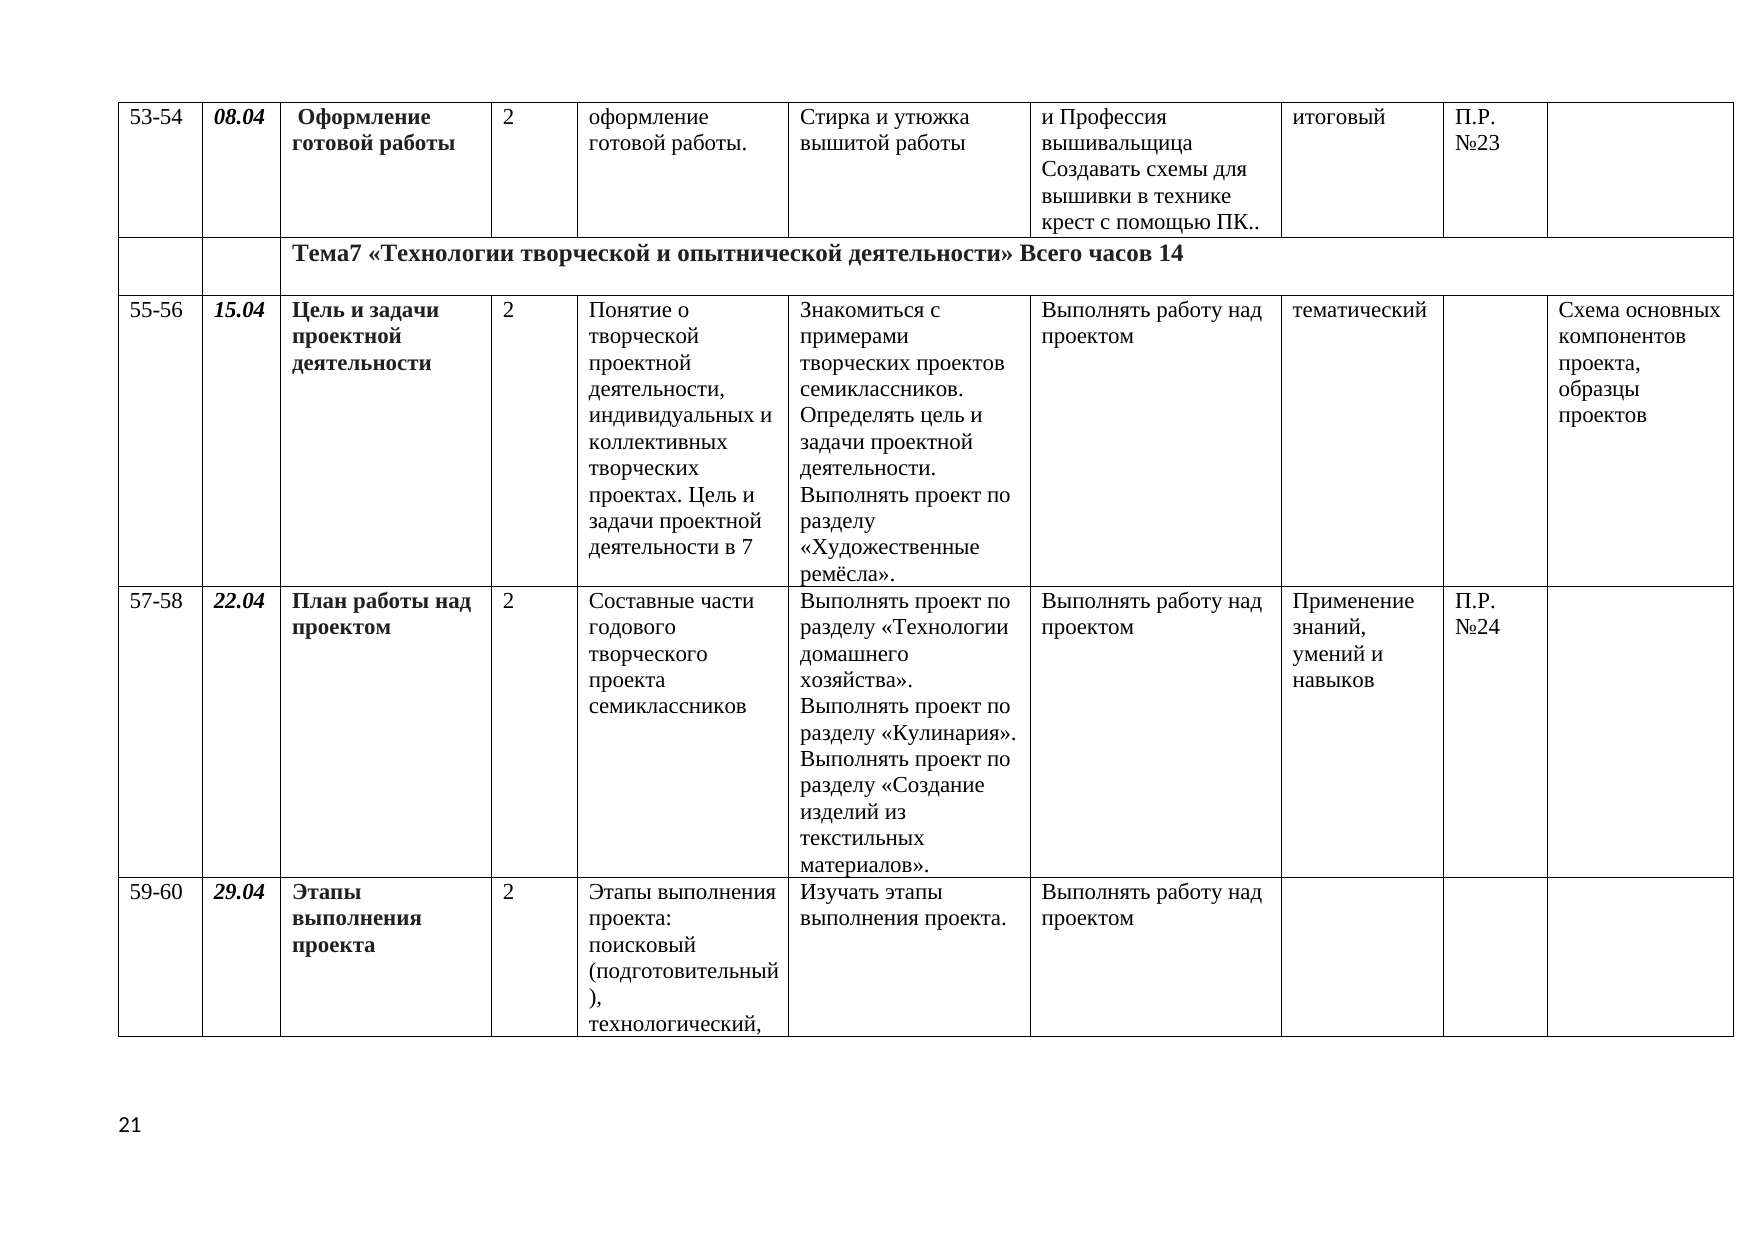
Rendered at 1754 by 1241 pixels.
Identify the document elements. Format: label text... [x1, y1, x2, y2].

table_cell [1548, 878, 1733, 1036]
table_cell Понятие о творческой проектной деятельности, индивидуальных и коллективных творческих проектах. Цель и задачи проектной деятельности в 7 [578, 296, 788, 586]
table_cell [578, 878, 788, 1036]
table_cell 15.04 [203, 296, 280, 586]
table_cell [1444, 296, 1547, 586]
table_cell 2 [492, 878, 577, 1036]
table_cell План работы над проектом [281, 587, 491, 877]
table_cell 29.04 [203, 878, 280, 1036]
table_cell [1548, 103, 1733, 237]
table_cell [119, 238, 202, 295]
table_cell 22.04 [203, 587, 280, 877]
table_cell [281, 878, 491, 1036]
table_cell оформление готовой работы. [578, 103, 788, 237]
table_cell Составные части годового творческого проекта семиклассников [578, 587, 788, 877]
table_cell П.Р. №23 [1444, 103, 1547, 237]
table_cell Цель и задачи проектной деятельности [281, 296, 491, 586]
table_cell 08.04 [203, 103, 280, 237]
table_cell 2 [492, 587, 577, 877]
table_cell [1444, 878, 1547, 1036]
table_cell Применение знаний, умений и навыков [1282, 587, 1443, 877]
table_cell Стирка и утюжка вышитой работы [789, 103, 1030, 237]
table_cell Знакомиться с примерами творческих проектов семиклассников. Определять цель и задачи проектной деятельности. Выполнять проект по разделу «Художественные ремёсла». [789, 296, 1030, 586]
table_cell Оформление готовой работы [281, 103, 491, 237]
table_cell и Профессия вышивальщица Создавать схемы для вышивки в технике крест с помощью ПК.. [1031, 103, 1281, 237]
table_cell Выполнять работу над проектом [1031, 296, 1281, 586]
table_cell Схема основных компонентов проекта, образцы проектов [1548, 296, 1733, 586]
table_cell тематический [1282, 296, 1443, 586]
table_cell 2 [492, 103, 577, 237]
table_cell [203, 238, 280, 295]
table_cell Выполнять работу над проектом [1031, 587, 1281, 877]
table_cell 53-54 [119, 103, 202, 237]
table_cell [1031, 878, 1281, 1036]
table_cell Выполнять проект по разделу «Технологии домашнего хозяйства». Выполнять проект по разделу «Кулинария». Выполнять проект по разделу «Создание изделий из текстильных материалов». [789, 587, 1030, 877]
table_cell 59-60 [119, 878, 202, 1036]
table_cell [1548, 587, 1733, 877]
table_cell [1282, 878, 1443, 1036]
table_cell П.Р. №24 [1444, 587, 1547, 877]
table_cell итоговый [1282, 103, 1443, 237]
table_cell 2 [492, 296, 577, 586]
table_cell 55-56 [119, 296, 202, 586]
table_cell Тема7 «Технологии творческой и опытнической деятельности» Всего часов 14 [281, 238, 1733, 295]
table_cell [789, 878, 1030, 1036]
table_cell 57-58 [119, 587, 202, 877]
